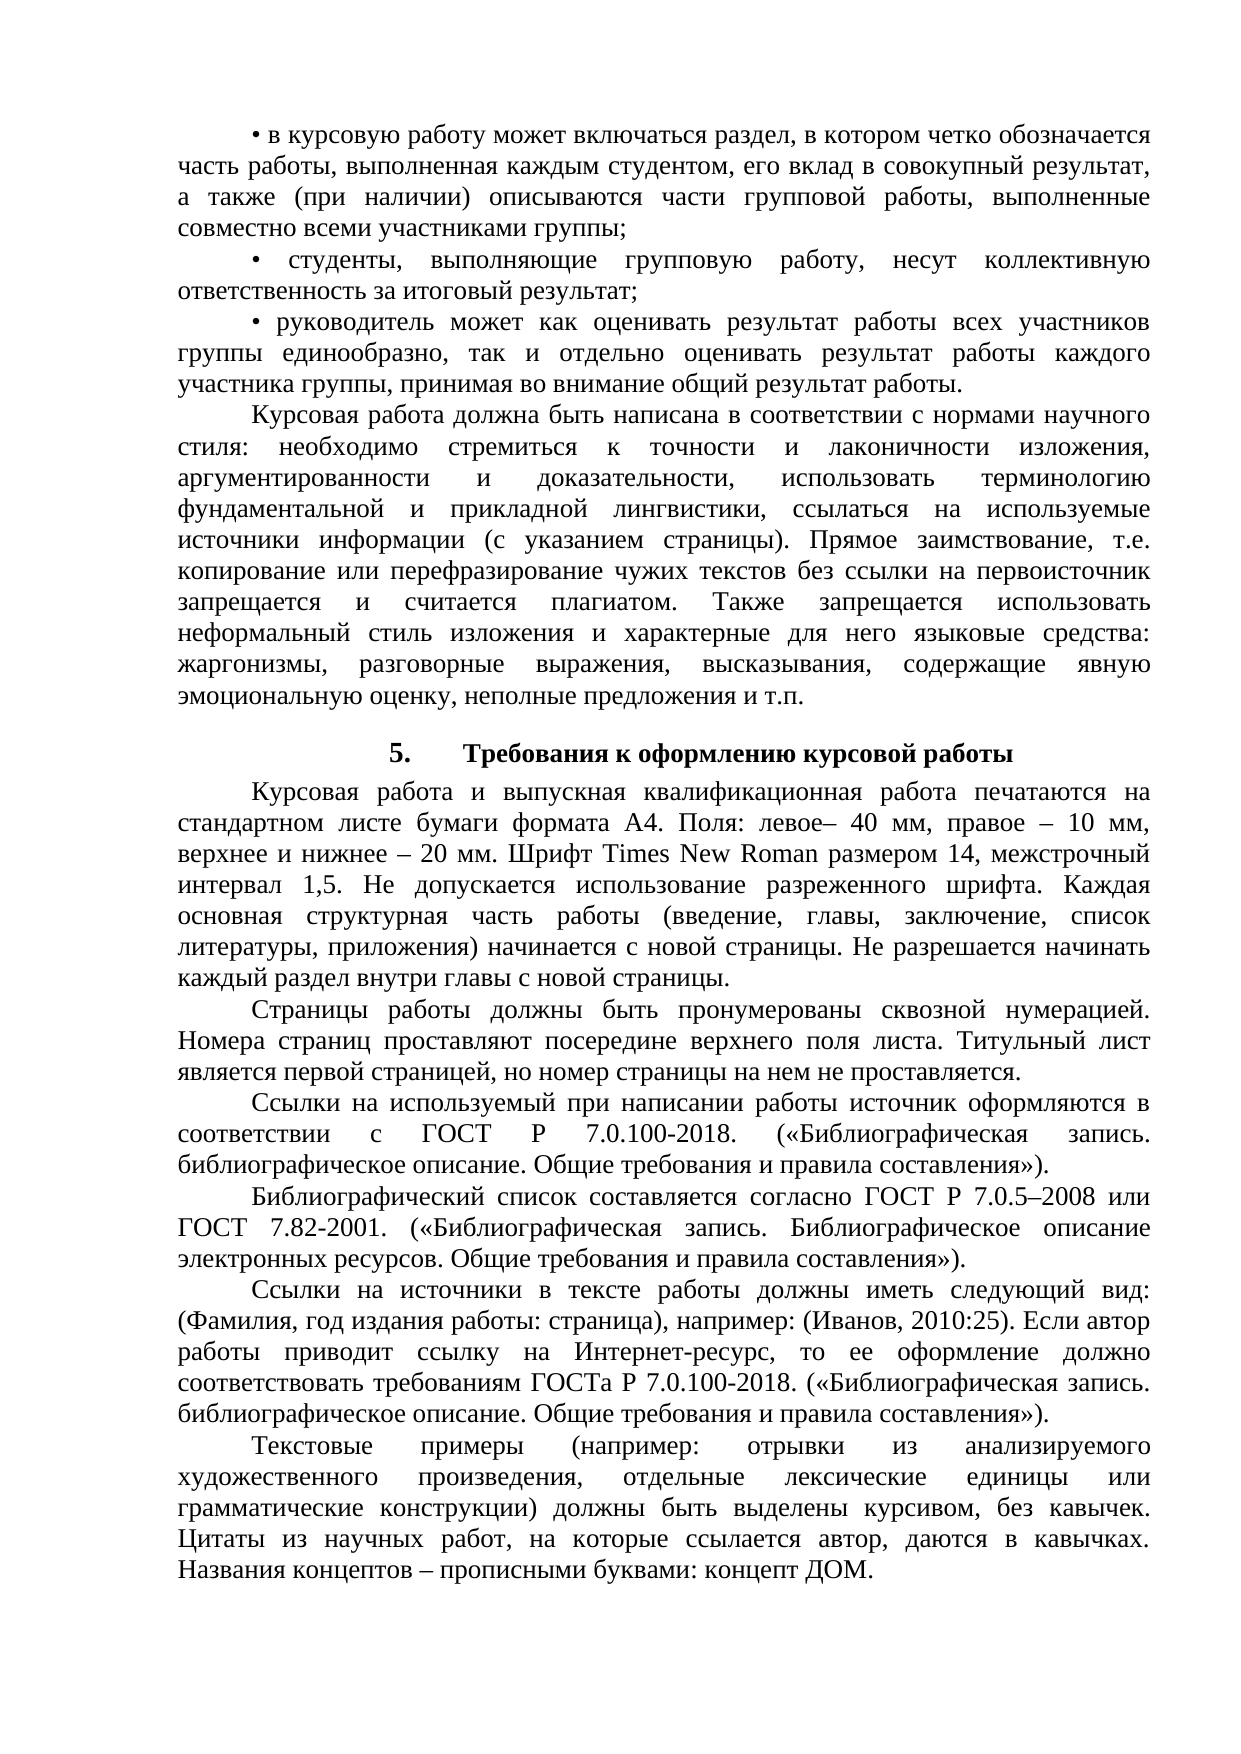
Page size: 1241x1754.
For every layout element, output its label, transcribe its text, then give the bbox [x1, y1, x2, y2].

text • руководитель может как оценивать результат работы всех участников группы единообразно, так и отдельно оценивать результат работы каждого участника группы, принимая во внимание общий результат работы. [177, 305, 1152, 398]
text • в курсовую работу может включаться раздел, в котором четко обозначается часть работы, выполненная каждым студентом, его вклад в совокупный результат, а также (при наличии) описываются части групповой работы, выполненные совместно всеми участниками группы; [177, 118, 1152, 243]
subtitle Требования к оформлению курсовой работы [177, 735, 1152, 768]
text Курсовая работа должна быть написана в соответствии с нормами научного стиля: необходимо стремиться к точности и лаконичности изложения, аргументированности и доказательности, использовать терминологию фундаментальной и прикладной лингвистики, ссылаться на используемые источники информации (с указанием страницы). Прямое заимствование, т.е. копирование или перефразирование чужих текстов без ссылки на первоисточник запрещается и считается плагиатом. Также запрещается использовать неформальный стиль изложения и характерные для него языковые средства: жаргонизмы, разговорные выражения, высказывания, содержащие явную эмоциональную оценку, неполные предложения и т.п. [177, 398, 1152, 710]
text Библиографический список составляется согласно ГОСТ P 7.0.5–2008 или ГОСТ 7.82-2001. («Библиографическая запись. Библиографическое описание электронных ресурсов. Общие требования и правила составления»). [177, 1179, 1152, 1273]
text Курсовая работа и выпускная квалификационная работа печатаются на стандартном листе бумаги формата А4. Поля: левое– 40 мм, правое – 10 мм, верхнее и нижнее – 20 мм. Шрифт Times New Roman размером 14, межстрочный интервал 1,5. Не допускается использование разреженного шрифта. Каждая основная структурная часть работы (введение, главы, заключение, список литературы, приложения) начинается с новой страницы. Не разрешается начинать каждый раздел внутри главы с новой страницы. [177, 775, 1152, 993]
text • студенты, выполняющие групповую работу, несут коллективную ответственность за итоговый результат; [177, 243, 1152, 305]
text Страницы работы должны быть пронумерованы сквозной нумерацией. Номера страниц проставляют посередине верхнего поля листа. Титульный лист является первой страницей, но номер страницы на нем не проставляется. [177, 993, 1152, 1086]
text Ссылки на источники в тексте работы должны иметь следующий вид: (Фамилия, год издания работы: страница), например: (Иванов, 2010:25). Если автор работы приводит ссылку на Интернет-ресурс, то ее оформление должно соответствовать требованиям ГОСТа Р 7.0.100-2018. («Библиографическая запись. библиографическое описание. Общие требования и правила составления»). [177, 1273, 1152, 1429]
text Ссылки на используемый при написании работы источник оформляются в соответствии с ГОСТ Р 7.0.100-2018. («Библиографическая запись. библиографическое описание. Общие требования и правила составления»). [177, 1086, 1152, 1179]
text Текстовые примеры (например: отрывки из анализируемого художественного произведения, отдельные лексические единицы или грамматические конструкции) должны быть выделены курсивом, без кавычек. Цитаты из научных работ, на которые ссылается автор, даются в кавычках. Названия концептов – прописными буквами: концепт ДОМ. [177, 1429, 1152, 1584]
